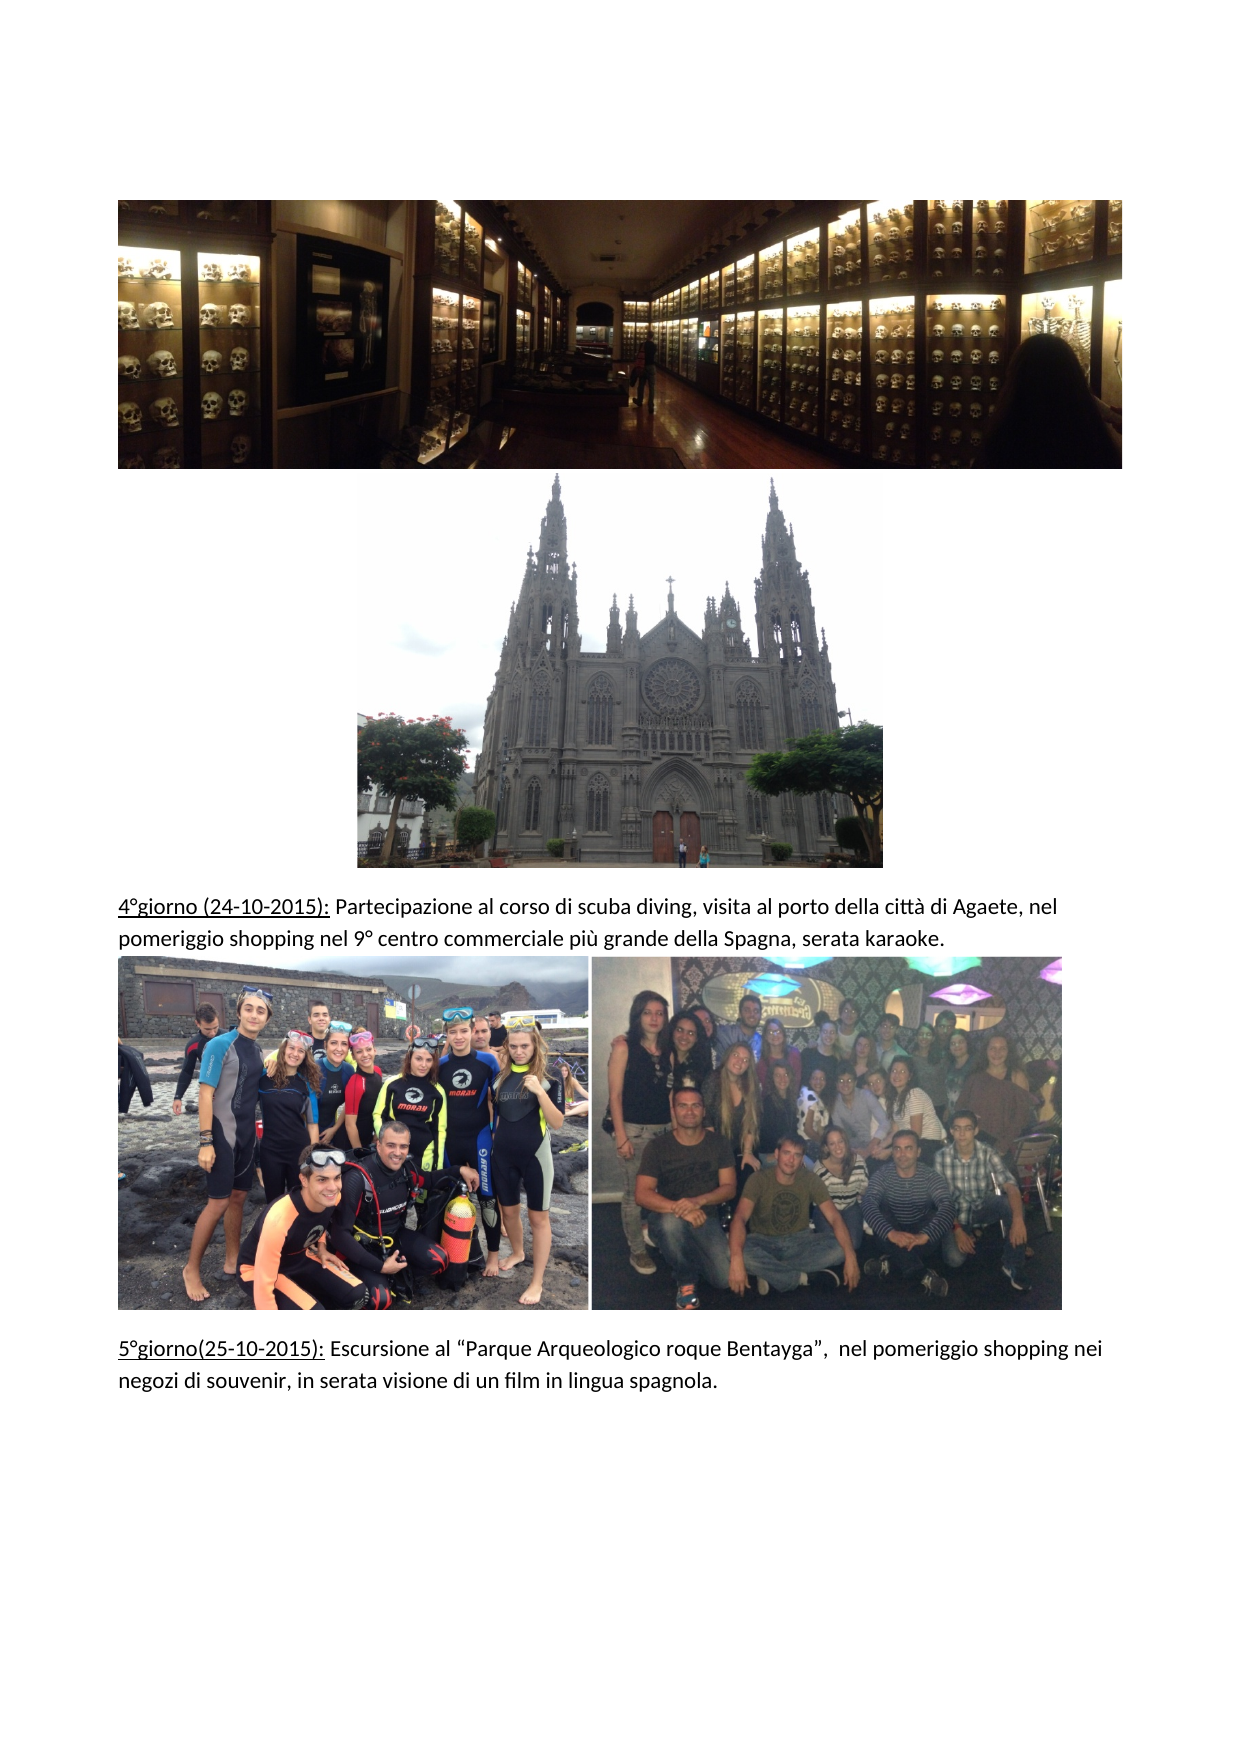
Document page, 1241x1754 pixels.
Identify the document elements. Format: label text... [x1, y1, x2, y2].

picture [118, 956, 589, 1310]
text 5°giorno(25-10-2015): Escursione al “Parque Arqueologico roque Bentayga”, nel pomeriggio shopping nei negozi di souvenir, in serata visione di un film in lingua spagnola. [118, 1334, 1122, 1395]
picture [357, 473, 883, 868]
picture [592, 957, 1061, 1310]
picture [118, 200, 1123, 469]
